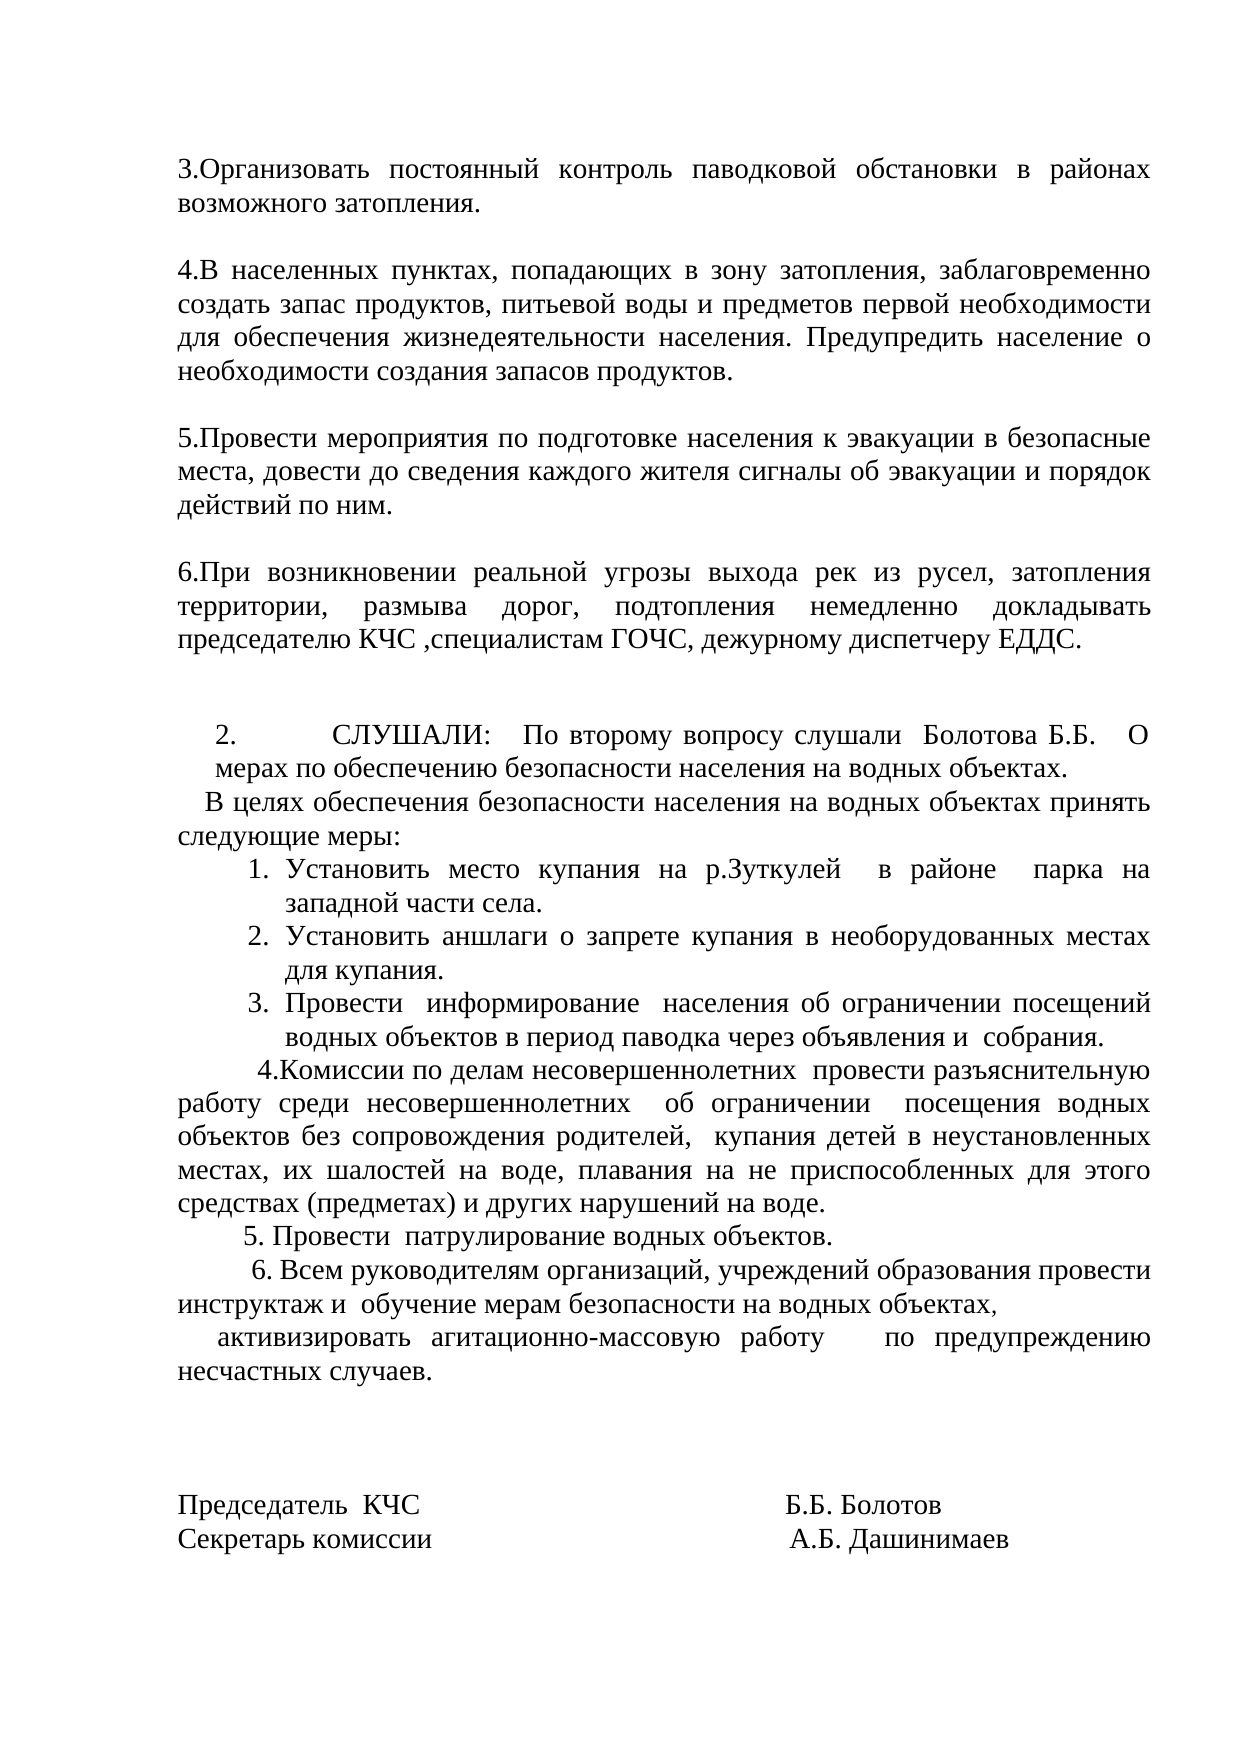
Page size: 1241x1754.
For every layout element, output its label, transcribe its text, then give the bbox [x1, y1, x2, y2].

text Секретарь комиссии А.Б. Дашинимаев [177, 1521, 1152, 1554]
text 4.В населенных пунктах, попадающих в зону затопления, заблаговременно создать запас продуктов, питьевой воды и предметов первой необходимости для обеспечения жизнедеятельности населения. Предупредить население о необходимости создания запасов продуктов. [177, 252, 1152, 386]
text Председатель КЧС Б.Б. Болотов [177, 1487, 1152, 1521]
text 2. СЛУШАЛИ: По второму вопросу слушали Болотова Б.Б. О мерах по обеспечению безопасности населения на водных объектах. [215, 717, 1152, 784]
list Установить место купания на р.Зуткулей в районе парка на западной части села. [247, 851, 1152, 918]
text 6.При возникновении реальной угрозы выхода рек из русел, затопления территории, размыва дорог, подтопления немедленно докладывать председателю КЧС ,специалистам ГОЧС, дежурному диспетчеру ЕДДС. [177, 554, 1152, 655]
text В целях обеспечения безопасности населения на водных объектах принять следующие меры: [177, 784, 1152, 851]
text 5. Провести патрулирование водных объектов. [177, 1219, 1152, 1252]
text 5.Провести мероприятия по подготовке населения к эвакуации в безопасные места, довести до сведения каждого жителя сигналы об эвакуации и порядок действий по ним. [177, 420, 1152, 521]
list Провести информирование населения об ограничении посещений водных объектов в период паводка через объявления и собрания. [247, 985, 1152, 1052]
list Установить аншлаги о запрете купания в необорудованных местах для купания. [247, 918, 1152, 985]
text активизировать агитационно-массовую работу по предупреждению несчастных случаев. [177, 1319, 1152, 1387]
text 3.Организовать постоянный контроль паводковой обстановки в районах возможного затопления. [177, 152, 1152, 219]
text 4.Комиссии по делам несовершеннолетних провести разъяснительную работу среди несовершеннолетних об ограничении посещения водных объектов без сопровождения родителей, купания детей в неустановленных местах, их шалостей на воде, плавания на не приспособленных для этого средствах (предметах) и других нарушений на воде. [177, 1052, 1152, 1219]
text 6. Всем руководителям организаций, учреждений образования провести инструктаж и обучение мерам безопасности на водных объектах, [177, 1252, 1152, 1319]
